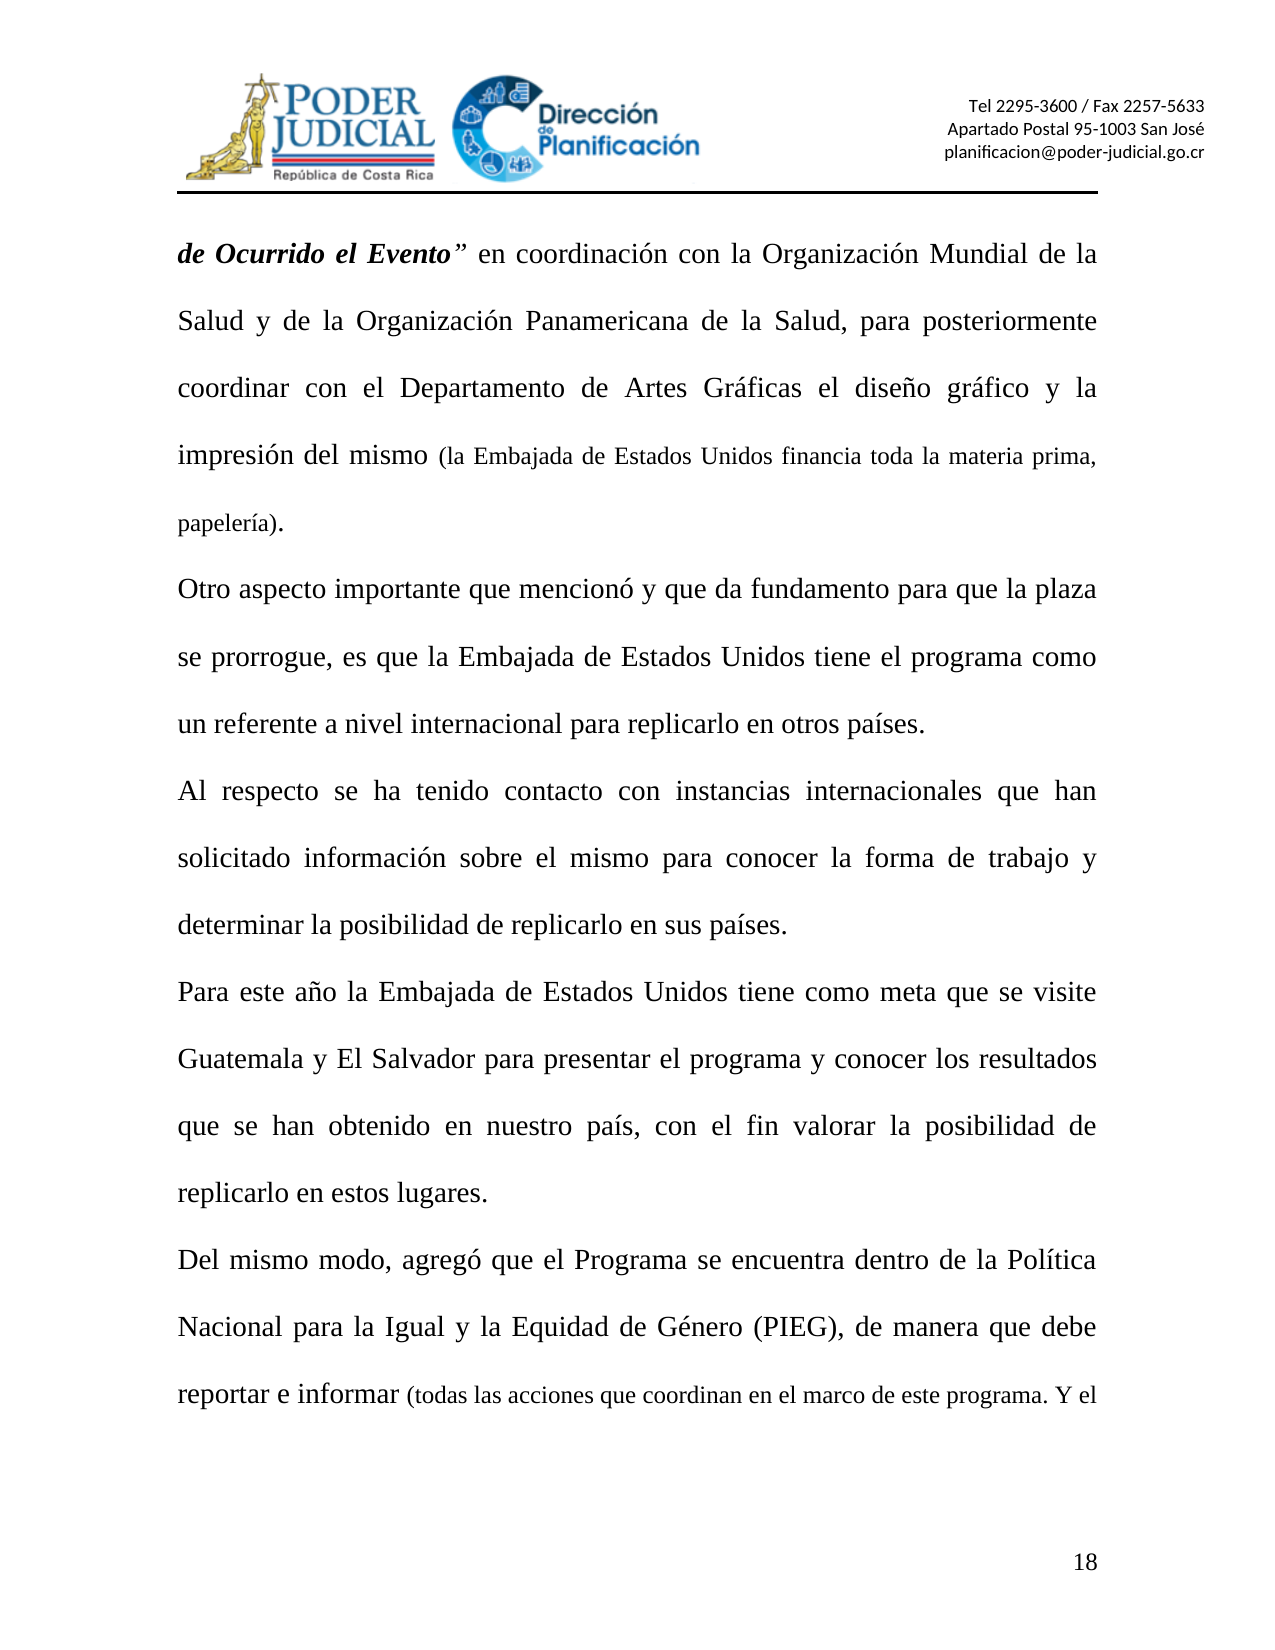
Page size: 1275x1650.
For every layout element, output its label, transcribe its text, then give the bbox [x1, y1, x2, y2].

text Para este año la Embajada de Estados Unidos tiene como meta que se visite Guatemala y El Salvador para presentar el programa y conocer los resultados que se han obtenido en nuestro país, con el fin valorar la posibilidad de replicarlo en estos lugares. [177, 974, 1098, 1209]
picture [185, 70, 436, 181]
text Al respecto se ha tenido contacto con instancias internacionales que han solicitado información sobre el mismo para conocer la forma de trabajo y determinar la posibilidad de replicarlo en sus países. [177, 773, 1098, 941]
picture [447, 67, 703, 184]
text Otro aspecto importante que mencionó y que da fundamento para que la plaza se prorrogue, es que la Embajada de Estados Unidos tiene el programa como un referente a nivel internacional para replicarlo en otros países. [177, 572, 1098, 739]
